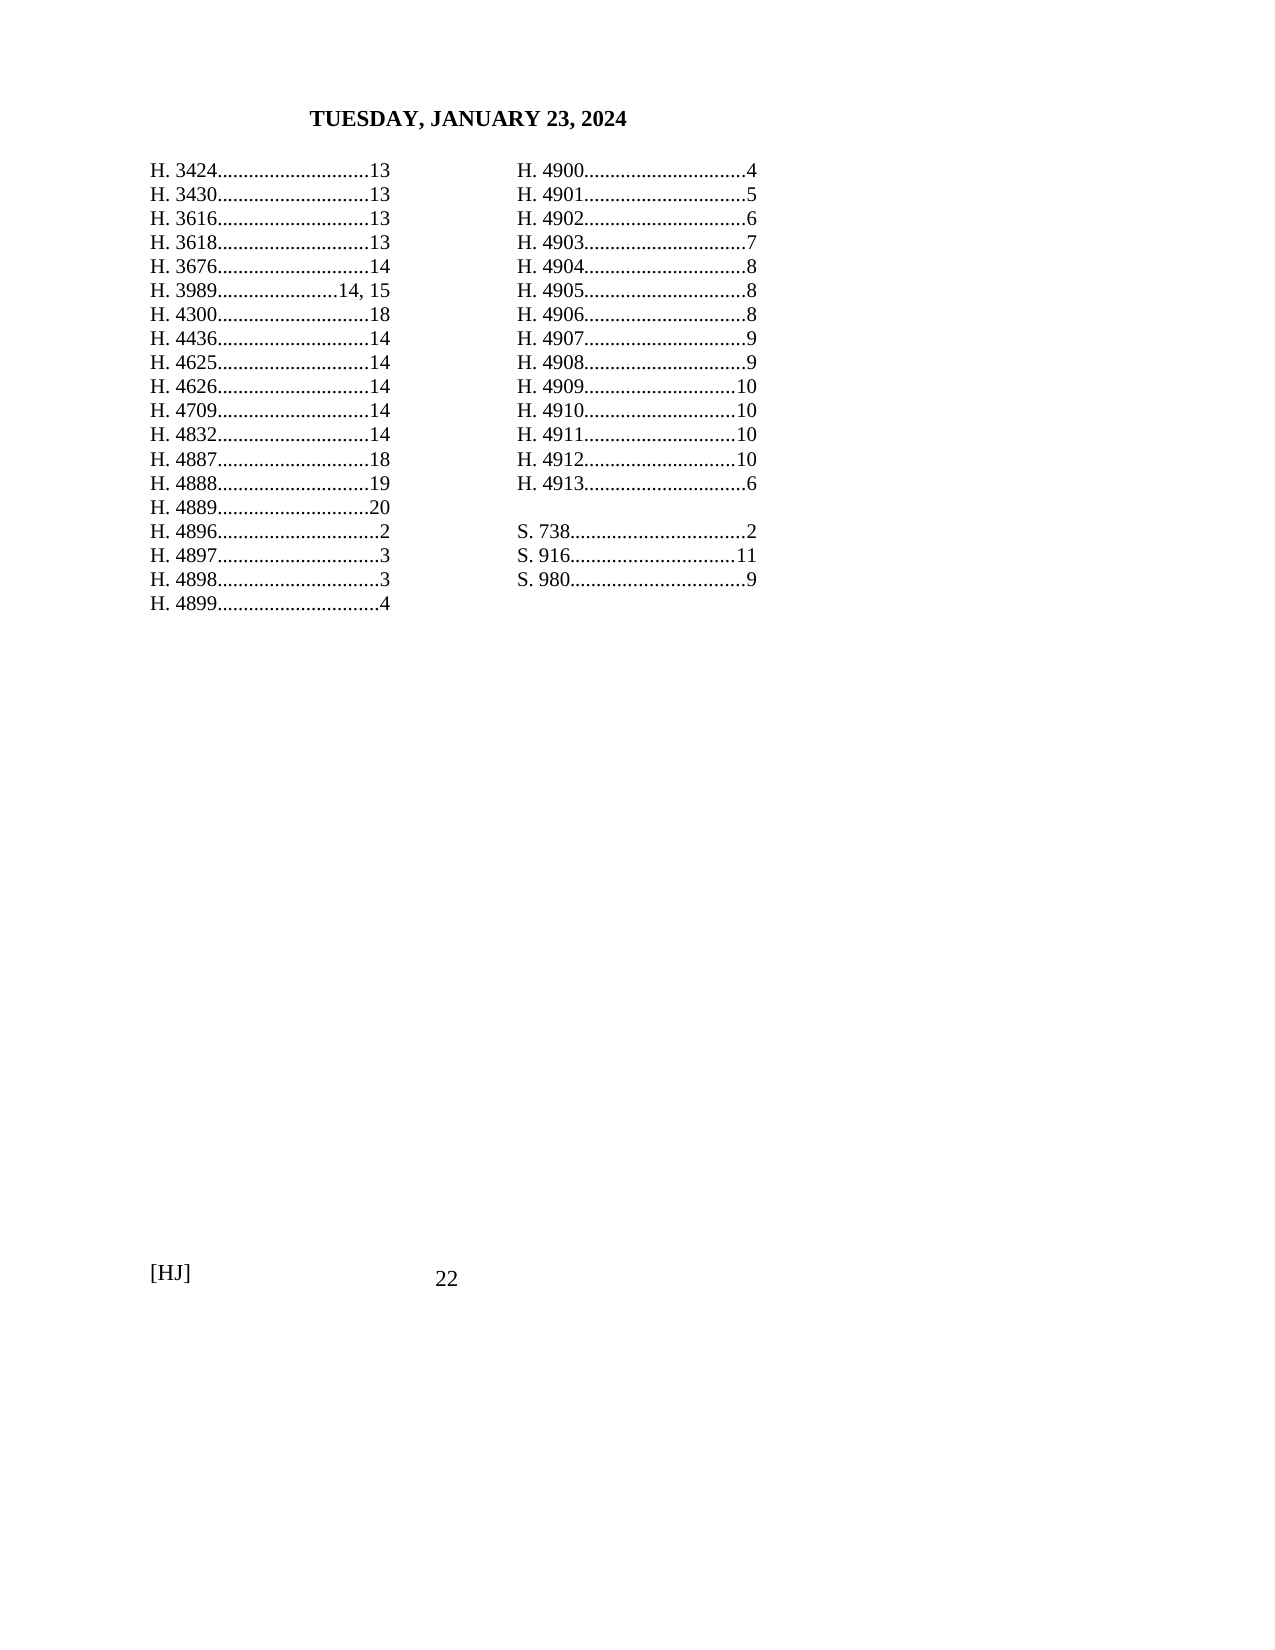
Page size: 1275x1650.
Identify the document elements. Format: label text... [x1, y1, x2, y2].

text H. 4832 14 [127, 422, 419, 446]
text H. 4625 14 [127, 350, 419, 374]
text H. 4709 14 [127, 398, 419, 422]
text H. 4900 4 [494, 158, 786, 182]
text H. 4626 14 [127, 374, 419, 398]
text H. 3676 14 [127, 254, 419, 278]
text H. 4903 7 [494, 230, 786, 254]
text H. 4913 6 [494, 471, 786, 494]
text S. 980 9 [494, 567, 786, 591]
text H. 3989 14, 15 [127, 278, 419, 302]
text H. 4911 10 [494, 422, 786, 446]
text H. 4896 2 [127, 519, 419, 543]
text S. 738 2 [494, 519, 786, 543]
text H. 4902 6 [494, 206, 786, 230]
text H. 4909 10 [494, 374, 786, 398]
text H. 4887 18 [127, 446, 419, 471]
text H. 4906 8 [494, 302, 786, 326]
text H. 4897 3 [127, 543, 419, 567]
text H. 3424 13 [127, 158, 419, 182]
text H. 3430 13 [127, 182, 419, 206]
text H. 3616 13 [127, 206, 419, 230]
text H. 4910 10 [494, 398, 786, 422]
text H. 4905 8 [494, 278, 786, 302]
text H. 4907 9 [494, 326, 786, 350]
text H. 4300 18 [127, 302, 419, 326]
text H. 3618 13 [127, 230, 419, 254]
text H. 4436 14 [127, 326, 419, 350]
text H. 4888 19 [127, 471, 419, 494]
text S. 916 11 [494, 543, 786, 567]
text H. 4899 4 [127, 591, 419, 615]
text H. 4898 3 [127, 567, 419, 591]
text H. 4889 20 [127, 494, 419, 519]
text H. 4912 10 [494, 446, 786, 471]
text H. 4904 8 [494, 254, 786, 278]
text H. 4901 5 [494, 182, 786, 206]
text H. 4908 9 [494, 350, 786, 374]
